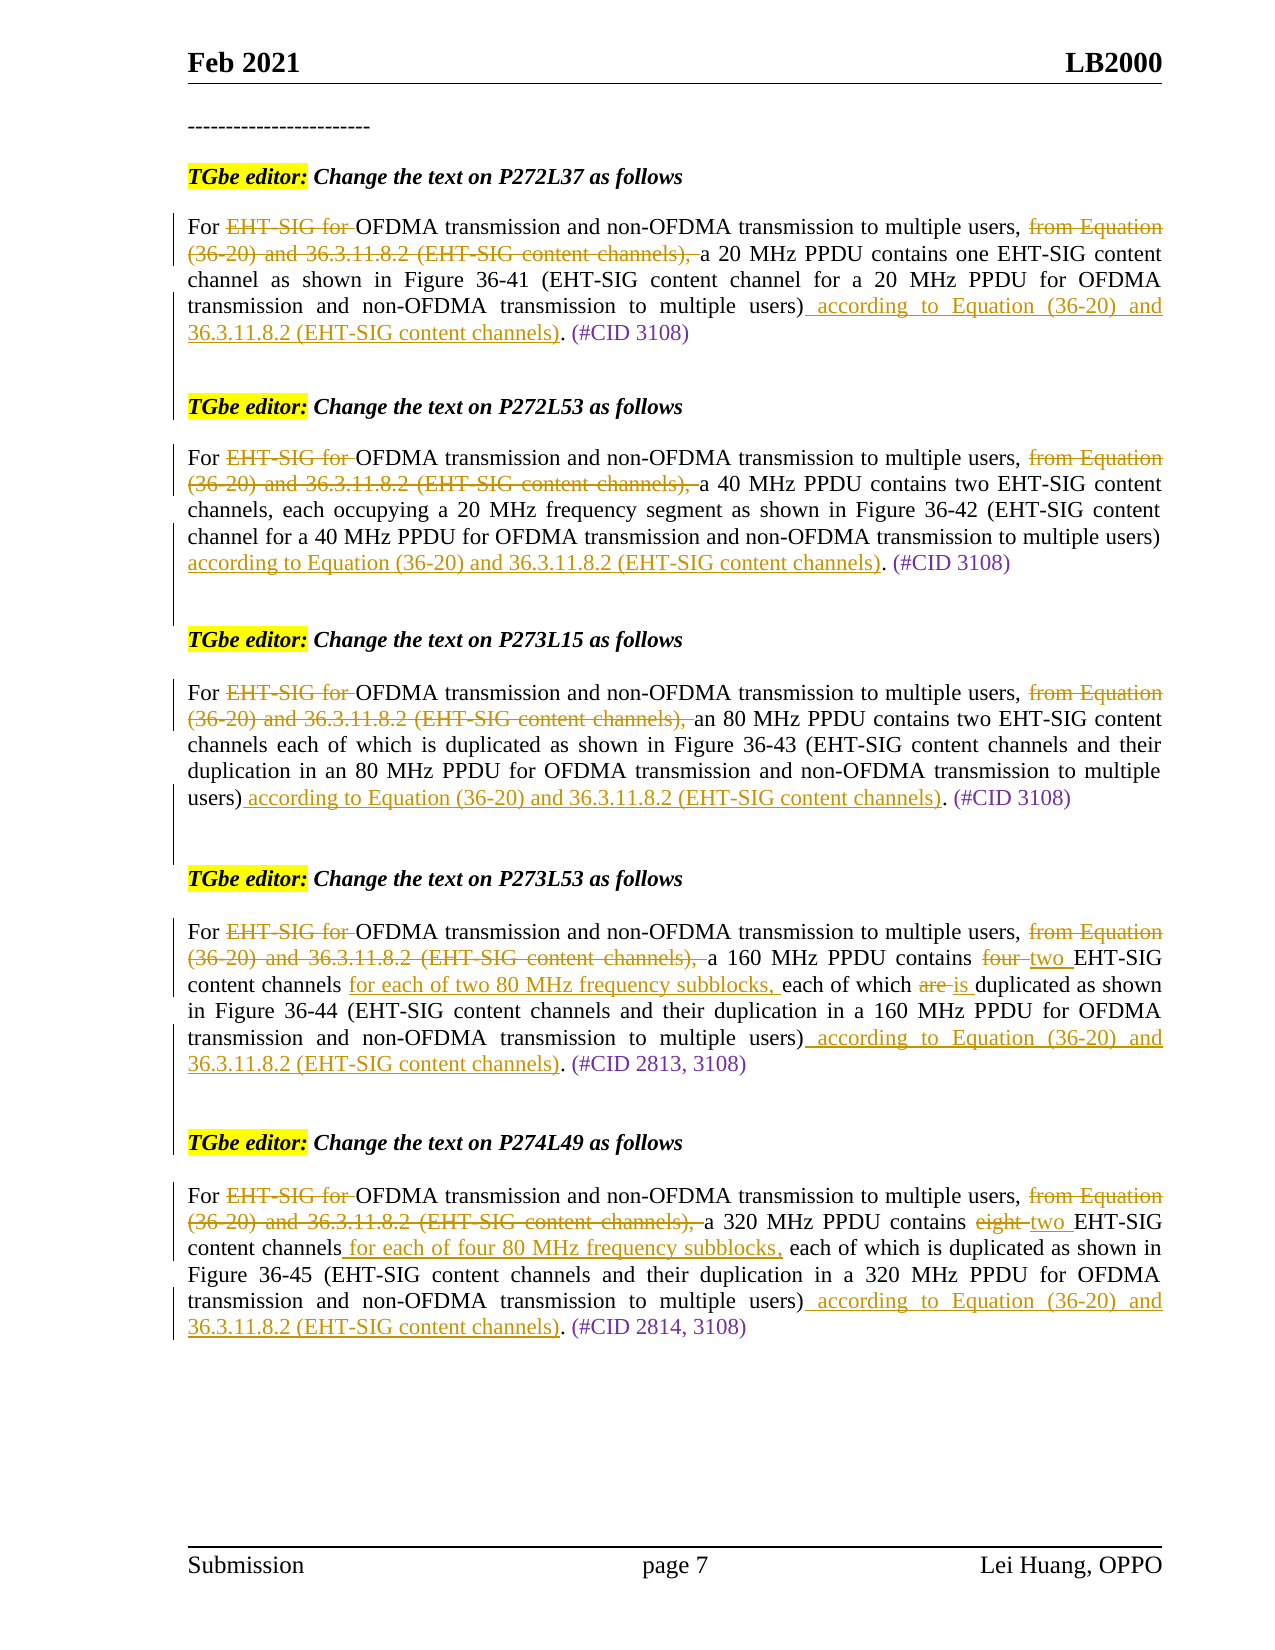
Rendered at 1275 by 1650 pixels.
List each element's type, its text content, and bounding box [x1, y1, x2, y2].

list TGbe editor: Change the text on P272L53 as follows [308, 393, 1162, 419]
text For OFDMA transmission and non-OFDMA transmission to multiple users, a 160 MHz PPDU contains EHT-SIG content channels each of which duplicated as shown in Figure 36-44 (EHT-SIG content channels and their duplication in a 160 MHz PPDU for OFDMA transmission and non-OFDMA transmission to multiple users). (#CID 2813, 3108) [187, 918, 1162, 1076]
list TGbe editor: Change the text on P273L53 as follows [308, 865, 1162, 892]
list TGbe editor: Change the text on P273L15 as follows [308, 626, 1162, 652]
text ------------------------ [187, 112, 1162, 139]
text For OFDMA transmission and non-OFDMA transmission to multiple users, a 20 MHz PPDU contains one EHT-SIG content channel as shown in Figure 36-41 (EHT-SIG content channel for a 20 MHz PPDU for OFDMA transmission and non-OFDMA transmission to multiple users). (#CID 3108) [187, 213, 1162, 345]
text For OFDMA transmission and non-OFDMA transmission to multiple users, a 40 MHz PPDU contains two EHT-SIG content channels, each occupying a 20 MHz frequency segment as shown in Figure 36-42 (EHT-SIG content channel for a 40 MHz PPDU for OFDMA transmission and non-OFDMA transmission to multiple users). (#CID 3108) [187, 444, 1162, 575]
text For OFDMA transmission and non-OFDMA transmission to multiple users, a 320 MHz PPDU contains EHT-SIG content channels each of which is duplicated as shown in Figure 36-45 (EHT-SIG content channels and their duplication in a 320 MHz PPDU for OFDMA transmission and non-OFDMA transmission to multiple users). (#CID 2814, 3108) [187, 1182, 1162, 1340]
list TGbe editor: Change the text on P272L37 as follows [308, 163, 1162, 189]
text For OFDMA transmission and non-OFDMA transmission to multiple users, an 80 MHz PPDU contains two EHT-SIG content channels each of which is duplicated as shown in Figure 36-43 (EHT-SIG content channels and their duplication in an 80 MHz PPDU for OFDMA transmission and non-OFDMA transmission to multiple users). (#CID 3108) [187, 678, 1162, 810]
list TGbe editor: Change the text on P274L49 as follows [308, 1129, 1162, 1155]
